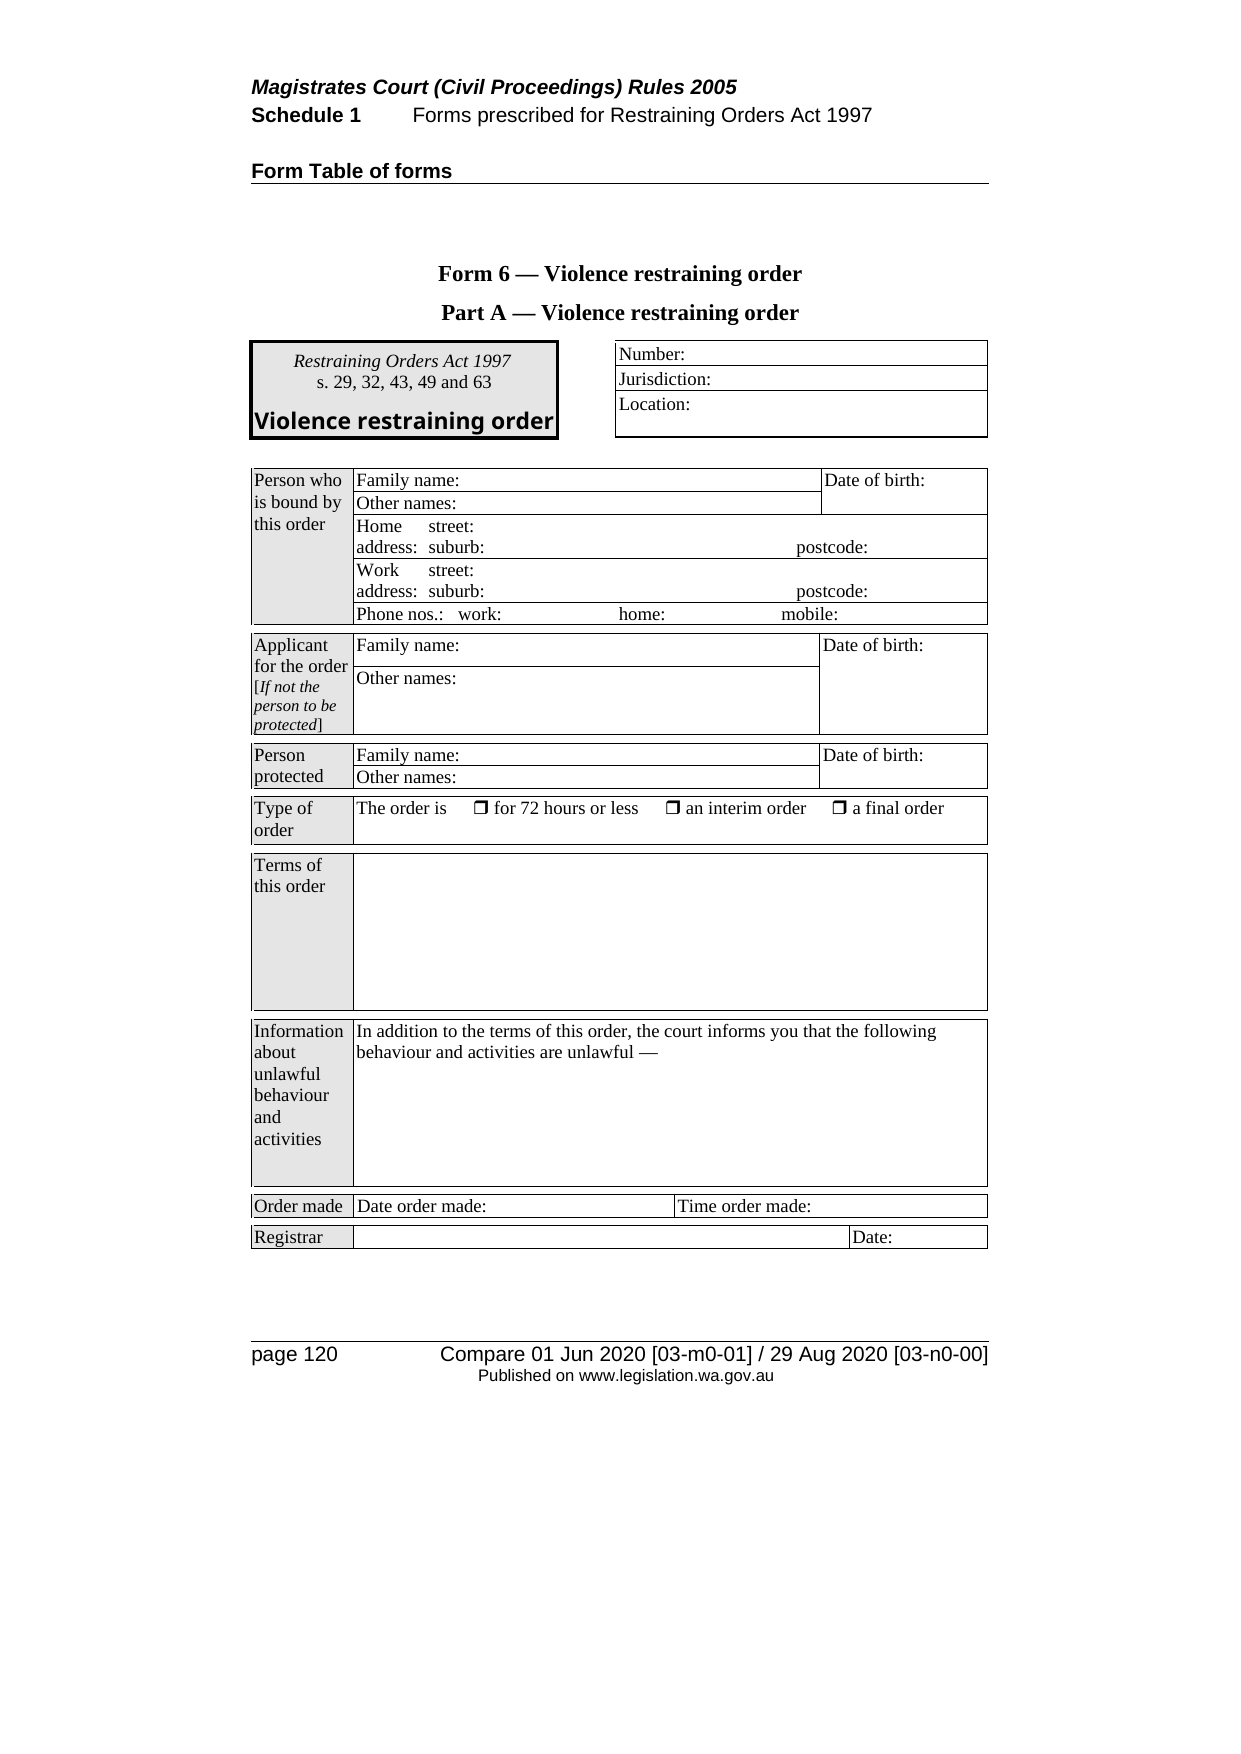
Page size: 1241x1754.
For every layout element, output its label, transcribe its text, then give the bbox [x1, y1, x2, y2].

table_cell The order is for 72 hours or less an interim order a final order [354, 797, 987, 844]
table_cell Phone nos.: work: home: mobile: [354, 603, 987, 624]
table_cell Home street: address: suburb: postcode: [354, 515, 987, 558]
table_cell Other names: [354, 766, 819, 788]
table_cell Terms of this order [252, 853, 353, 1010]
table_cell Other names: [354, 492, 821, 513]
table_cell [251, 624, 987, 633]
table_cell Applicant for the order [If not the person to be protected] [252, 633, 353, 734]
table_cell [251, 1186, 987, 1194]
table_cell In addition to the terms of this order, the court informs you that the following behaviour and activities are unlawful — [354, 1020, 987, 1186]
table_cell Location: [616, 391, 987, 436]
table_cell Order made [252, 1194, 353, 1217]
table_cell [251, 436, 966, 468]
table_cell Type of order [252, 796, 353, 844]
table_cell [251, 734, 987, 743]
table_cell Work street: address: suburb: postcode: [354, 559, 987, 602]
table_cell [354, 854, 987, 1010]
table_cell [251, 1217, 987, 1225]
table_cell Person protected [252, 743, 353, 788]
table_cell [251, 788, 987, 796]
table_header Restraining Orders Act 1997 s. 29, 32, 43, 49 and 63 Violence restraining order [253, 343, 556, 436]
table_cell Registrar [252, 1225, 353, 1248]
subtitle Part A — Violence restraining order [251, 299, 989, 326]
table_cell Family name: [354, 744, 819, 765]
table_cell Person who is bound by this order [252, 468, 353, 624]
subtitle Form 6 — Violence restraining order [251, 261, 989, 287]
table_cell Date: [850, 1226, 987, 1248]
table_cell Date of birth: [820, 634, 987, 734]
table_cell Other names: [354, 667, 819, 734]
table_cell Date order made: [354, 1195, 674, 1217]
table_cell Jurisdiction: [616, 366, 987, 389]
table_header [559, 340, 616, 436]
table_cell Time order made: [675, 1195, 987, 1217]
table_cell Date of birth: [822, 469, 987, 513]
table_cell Family name: [354, 469, 821, 491]
table_cell Information about unlawful behaviour and activities [252, 1019, 353, 1186]
table_cell Date of birth: [820, 744, 987, 788]
table_cell [354, 1226, 849, 1248]
table_cell [251, 1010, 987, 1018]
table_header Number: [616, 341, 987, 365]
table_cell Family name: [354, 634, 819, 666]
table_cell [251, 844, 987, 852]
